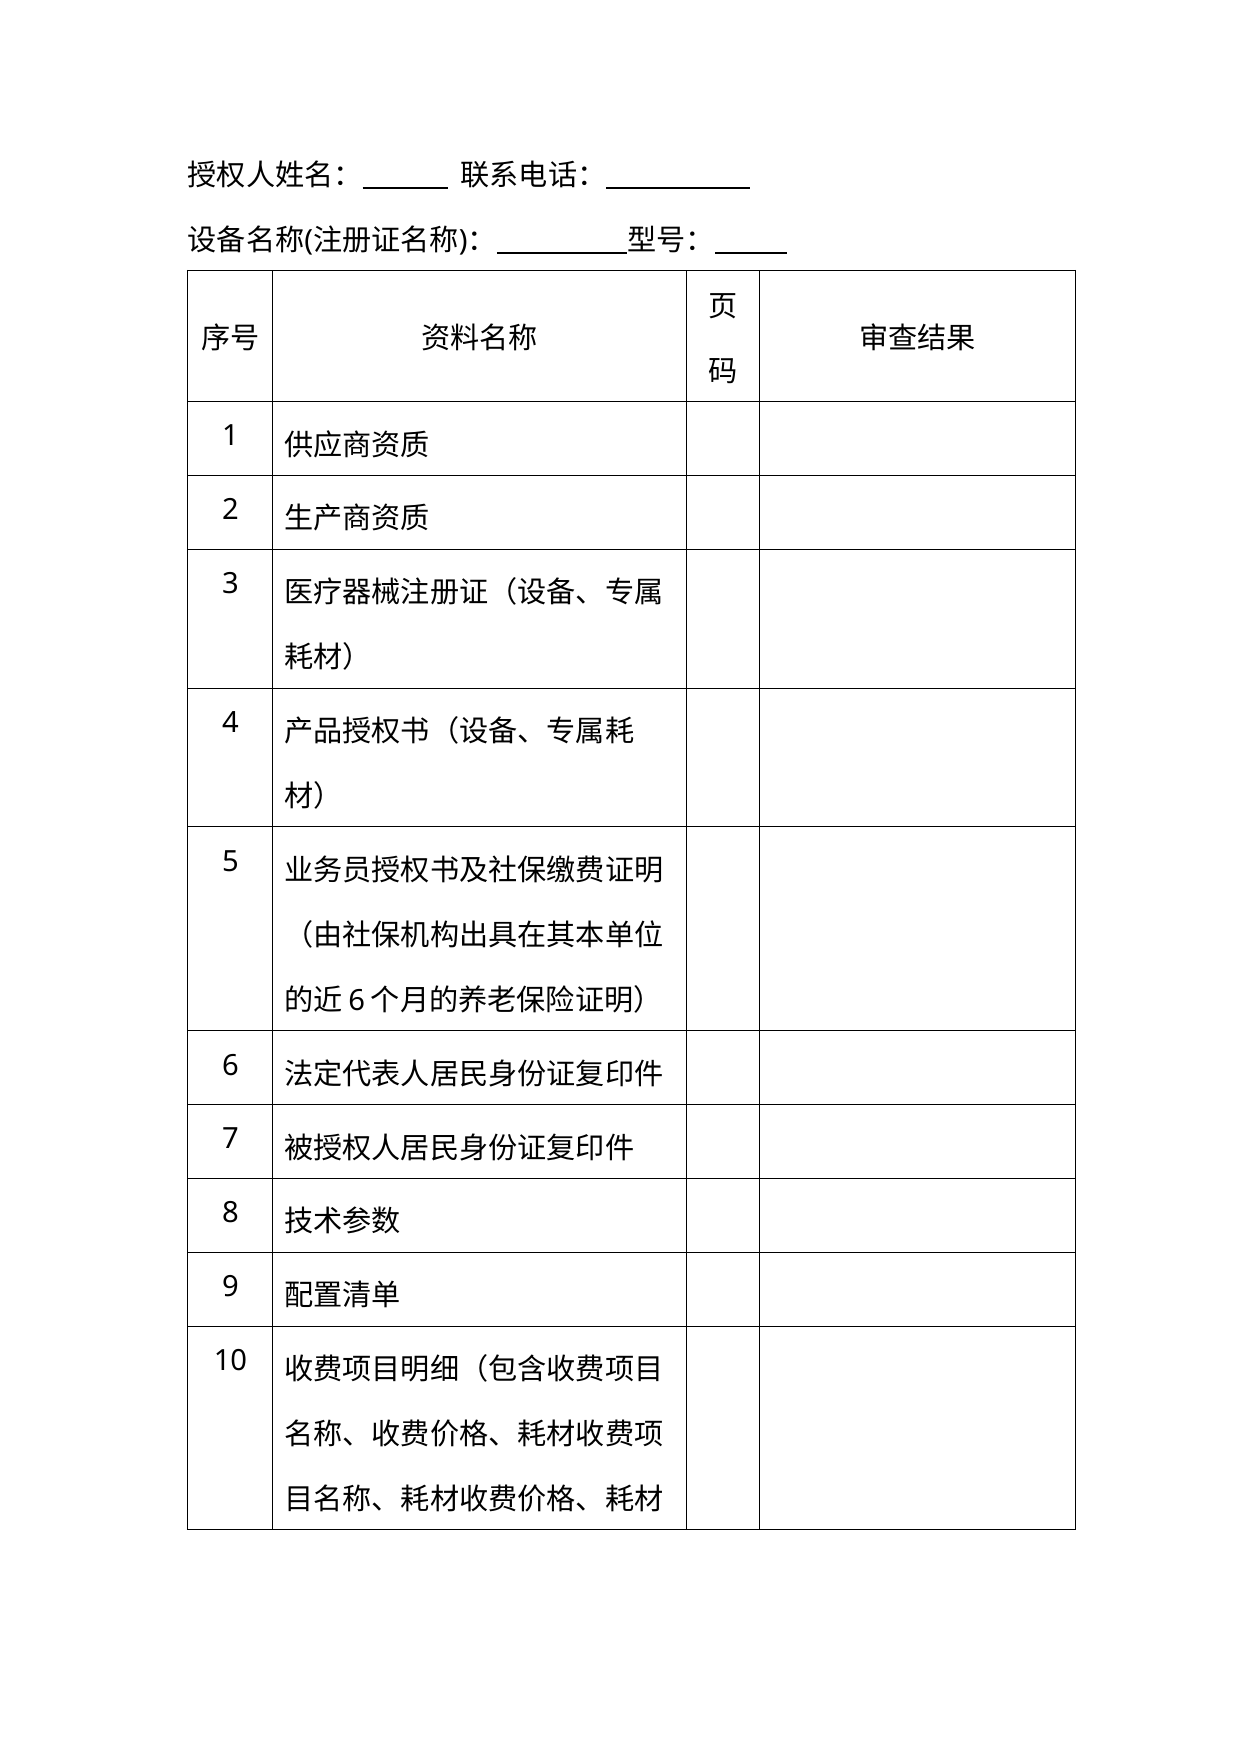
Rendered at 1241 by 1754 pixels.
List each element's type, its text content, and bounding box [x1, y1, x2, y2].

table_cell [273, 1327, 686, 1529]
table_cell 3 [188, 550, 272, 687]
table_cell 6 [188, 1031, 272, 1104]
table_cell [687, 1253, 759, 1326]
table_cell 产品授权书（设备、专属耗材） [273, 689, 686, 826]
table_cell [760, 689, 1075, 826]
table_cell [760, 1327, 1075, 1529]
table_cell [687, 550, 759, 687]
table_cell [760, 1179, 1075, 1252]
table_header 序号 [188, 271, 272, 401]
table_cell [760, 1253, 1075, 1326]
table_cell 技术参数 [273, 1179, 686, 1252]
table_cell 法定代表人居民身份证复印件 [273, 1031, 686, 1104]
table_cell 4 [188, 689, 272, 826]
table_cell 9 [188, 1253, 272, 1326]
table_cell [687, 1105, 759, 1178]
table_cell [760, 1031, 1075, 1104]
table_cell [760, 402, 1075, 475]
table_cell 5 [188, 827, 272, 1030]
table_cell [687, 1179, 759, 1252]
table_cell 被授权人居民身份证复印件 [273, 1105, 686, 1178]
text 设备名称(注册证名称)： 型号： [187, 205, 1053, 270]
table_header 资料名称 [273, 271, 686, 401]
table_header 审查结果 [760, 271, 1075, 401]
table_cell 生产商资质 [273, 476, 686, 548]
table_cell 医疗器械注册证（设备、专属耗材） [273, 550, 686, 687]
table_cell 8 [188, 1179, 272, 1252]
table_cell [760, 550, 1075, 687]
table_cell [760, 476, 1075, 548]
table_cell 配置清单 [273, 1253, 686, 1326]
table_cell [687, 1327, 759, 1529]
table_cell [687, 1031, 759, 1104]
text 授权人姓名： 联系电话： [187, 140, 1053, 205]
table_header 页码 [687, 271, 759, 401]
table_cell [687, 402, 759, 475]
table_cell 供应商资质 [273, 402, 686, 475]
table_cell 业务员授权书及社保缴费证明（由社保机构出具在其本单位的近6个月的养老保险证明） [273, 827, 686, 1030]
table_cell [760, 827, 1075, 1030]
table_cell 1 [188, 402, 272, 475]
table_cell 10 [188, 1327, 272, 1529]
table_cell [687, 476, 759, 548]
table_cell [687, 689, 759, 826]
table_cell 2 [188, 476, 272, 548]
table_cell [687, 827, 759, 1030]
table_cell [760, 1105, 1075, 1178]
table_cell 7 [188, 1105, 272, 1178]
